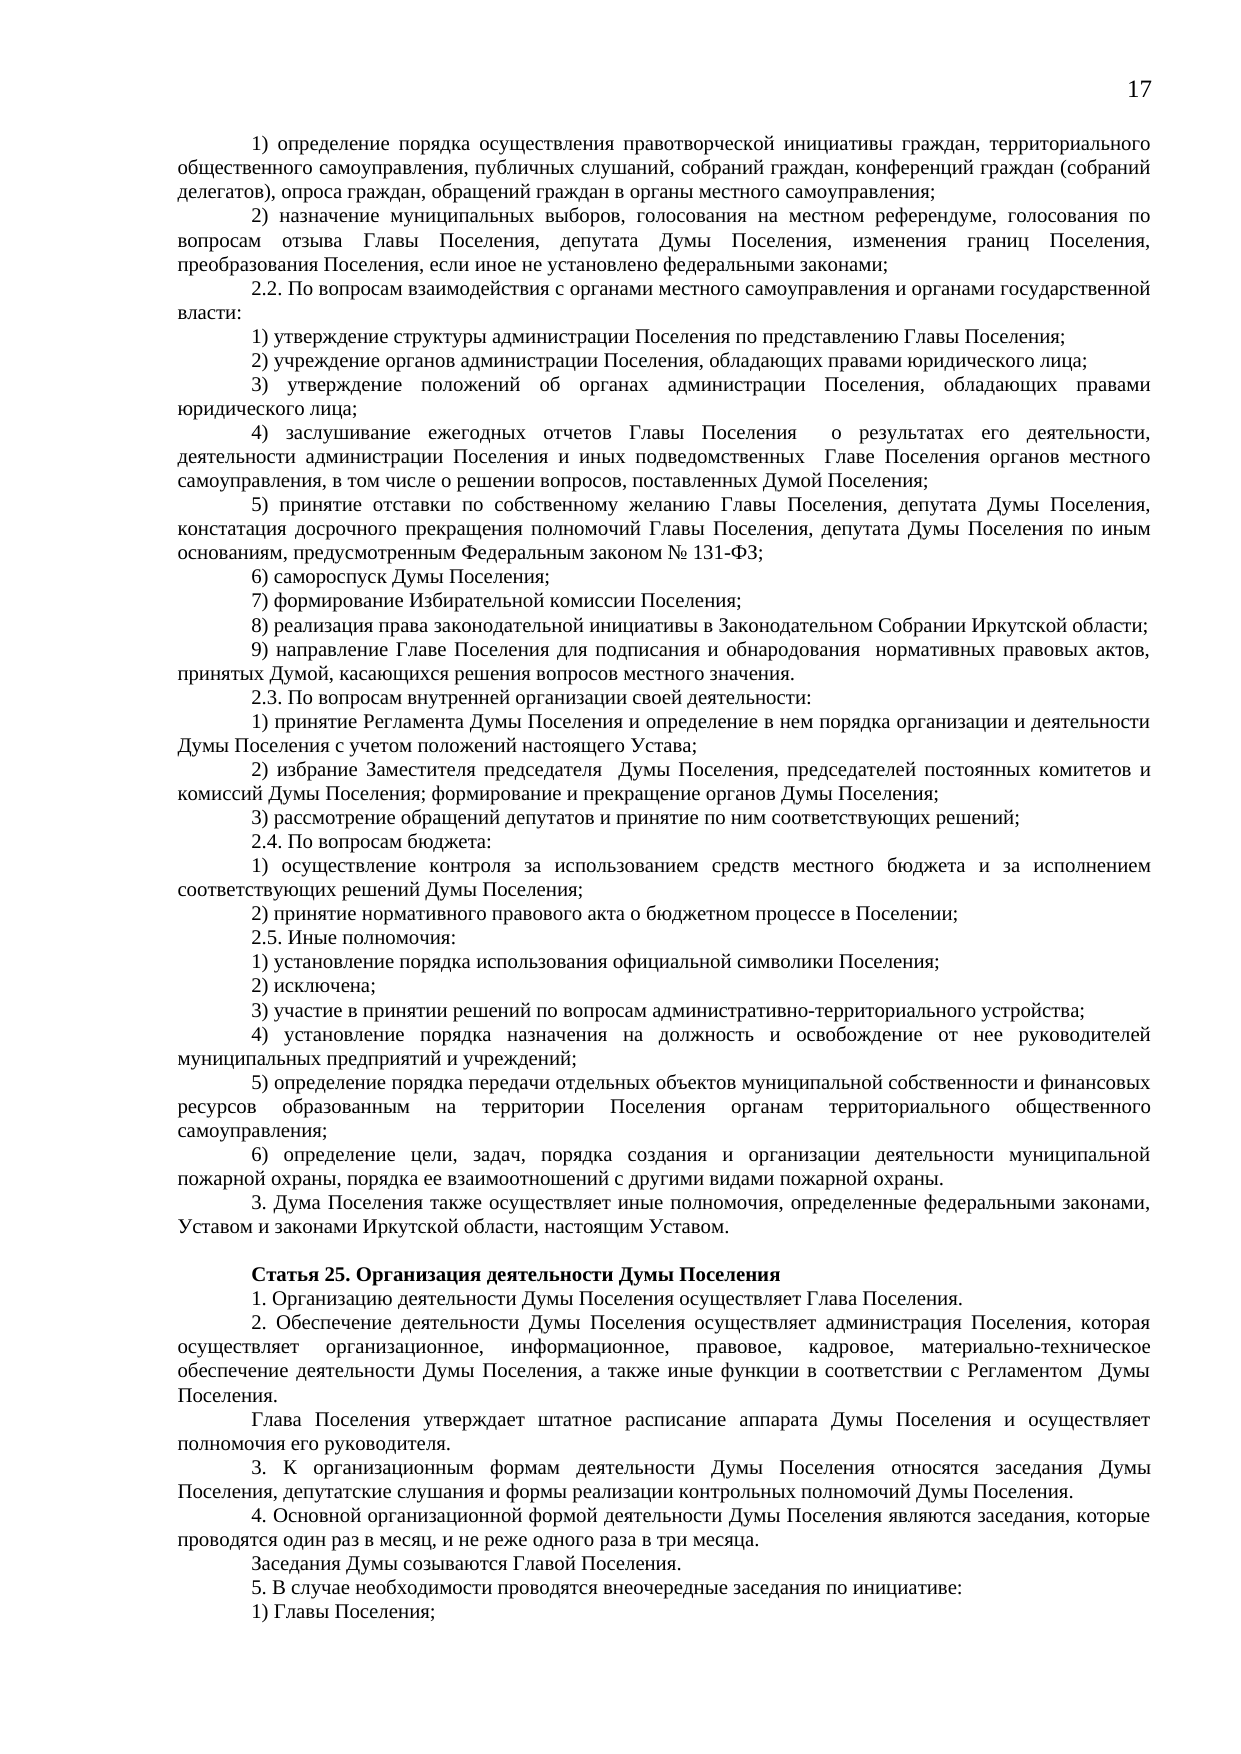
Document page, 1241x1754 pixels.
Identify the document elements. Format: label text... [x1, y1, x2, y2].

text 5. В случае необходимости проводятся внеочередные заседания по инициативе: [177, 1575, 1152, 1599]
text 3. К организационным формам деятельности Думы Поселения относятся заседания Думы Поселения, депутатские слушания и формы реализации контрольных полномочий Думы Поселения. [177, 1455, 1152, 1503]
text 1. Организацию деятельности Думы Поселения осуществляет Глава Поселения. [177, 1286, 1152, 1310]
text 3) утверждение положений об органах администрации Поселения, обладающих правами юридического лица; [177, 372, 1152, 420]
text 2) назначение муниципальных выборов, голосования на местном референдуме, голосования по вопросам отзыва Главы Поселения, депутата Думы Поселения, изменения границ Поселения, преобразования Поселения, если иное не установлено федеральными законами; [177, 203, 1152, 276]
text 1) Главы Поселения; [177, 1599, 1152, 1623]
text 2.3. По вопросам внутренней организации своей деятельности: [177, 685, 1152, 709]
text 2.5. Иные полномочия: [177, 925, 1152, 949]
text 7) формирование Избирательной комиссии Поселения; [177, 588, 1152, 612]
text 6) определение цели, задач, порядка создания и организации деятельности муниципальной пожарной охраны, порядка ее взаимоотношений с другими видами пожарной охраны. [177, 1142, 1152, 1190]
text 9) направление Главе Поселения для подписания и обнародования нормативных правовых актов, принятых Думой, касающихся решения вопросов местного значения. [177, 637, 1152, 685]
text 6) самороспуск Думы Поселения; [177, 564, 1152, 588]
text 3. Дума Поселения также осуществляет иные полномочия, определенные федеральными законами, Уставом и законами Иркутской области, настоящим Уставом. [177, 1190, 1152, 1238]
text 2. Обеспечение деятельности Думы Поселения осуществляет администрация Поселения, которая осуществляет организационное, информационное, правовое, кадровое, материально-техническое обеспечение деятельности Думы Поселения, а также иные функции в соответствии с Регламентом Думы Поселения. [177, 1310, 1152, 1407]
text 3) рассмотрение обращений депутатов и принятие по ним соответствующих решений; [177, 805, 1152, 829]
text 2) принятие нормативного правового акта о бюджетном процессе в Поселении; [177, 901, 1152, 925]
text 2.4. По вопросам бюджета: [177, 829, 1152, 853]
text 1) осуществление контроля за использованием средств местного бюджета и за исполнением соответствующих решений Думы Поселения; [177, 853, 1152, 901]
text 1) принятие Регламента Думы Поселения и определение в нем порядка организации и деятельности Думы Поселения с учетом положений настоящего Устава; [177, 709, 1152, 757]
text 2) учреждение органов администрации Поселения, обладающих правами юридического лица; [177, 348, 1152, 372]
text 5) принятие отставки по собственному желанию Главы Поселения, депутата Думы Поселения, констатация досрочного прекращения полномочий Главы Поселения, депутата Думы Поселения по иным основаниям, предусмотренным Федеральным законом № 131-ФЗ; [177, 492, 1152, 564]
text 2.2. По вопросам взаимодействия с органами местного самоуправления и органами государственной власти: [177, 276, 1152, 324]
text 4. Основной организационной формой деятельности Думы Поселения являются заседания, которые проводятся один раз в месяц, и не реже одного раза в три месяца. [177, 1503, 1152, 1551]
text 1) утверждение структуры администрации Поселения по представлению Главы Поселения; [177, 324, 1152, 348]
text 2) исключена; [177, 973, 1152, 997]
text 3) участие в принятии решений по вопросам административно-территориального устройства; [177, 997, 1152, 1022]
text Статья 25. Организация деятельности Думы Поселения [177, 1262, 1152, 1286]
text Глава Поселения утверждает штатное расписание аппарата Думы Поселения и осуществляет полномочия его руководителя. [177, 1407, 1152, 1455]
text 4) заслушивание ежегодных отчетов Главы Поселения о результатах его деятельности, деятельности администрации Поселения и иных подведомственных Главе Поселения органов местного самоуправления, в том числе о решении вопросов, поставленных Думой Поселения; [177, 420, 1152, 492]
text Заседания Думы созываются Главой Поселения. [177, 1551, 1152, 1575]
text 4) установление порядка назначения на должность и освобождение от нее руководителей муниципальных предприятий и учреждений; [177, 1022, 1152, 1070]
text 1) установление порядка использования официальной символики Поселения; [177, 949, 1152, 973]
text 2) избрание Заместителя председателя Думы Поселения, председателей постоянных комитетов и комиссий Думы Поселения; формирование и прекращение органов Думы Поселения; [177, 757, 1152, 805]
text 8) реализация права законодательной инициативы в Законодательном Собрании Иркутской области; [177, 612, 1152, 637]
text 1) определение порядка осуществления правотворческой инициативы граждан, территориального общественного самоуправления, публичных слушаний, собраний граждан, конференций граждан (собраний делегатов), опроса граждан, обращений граждан в органы местного самоуправления; [177, 131, 1152, 203]
text 5) определение порядка передачи отдельных объектов муниципальной собственности и финансовых ресурсов образованным на территории Поселения органам территориального общественного самоуправления; [177, 1070, 1152, 1142]
